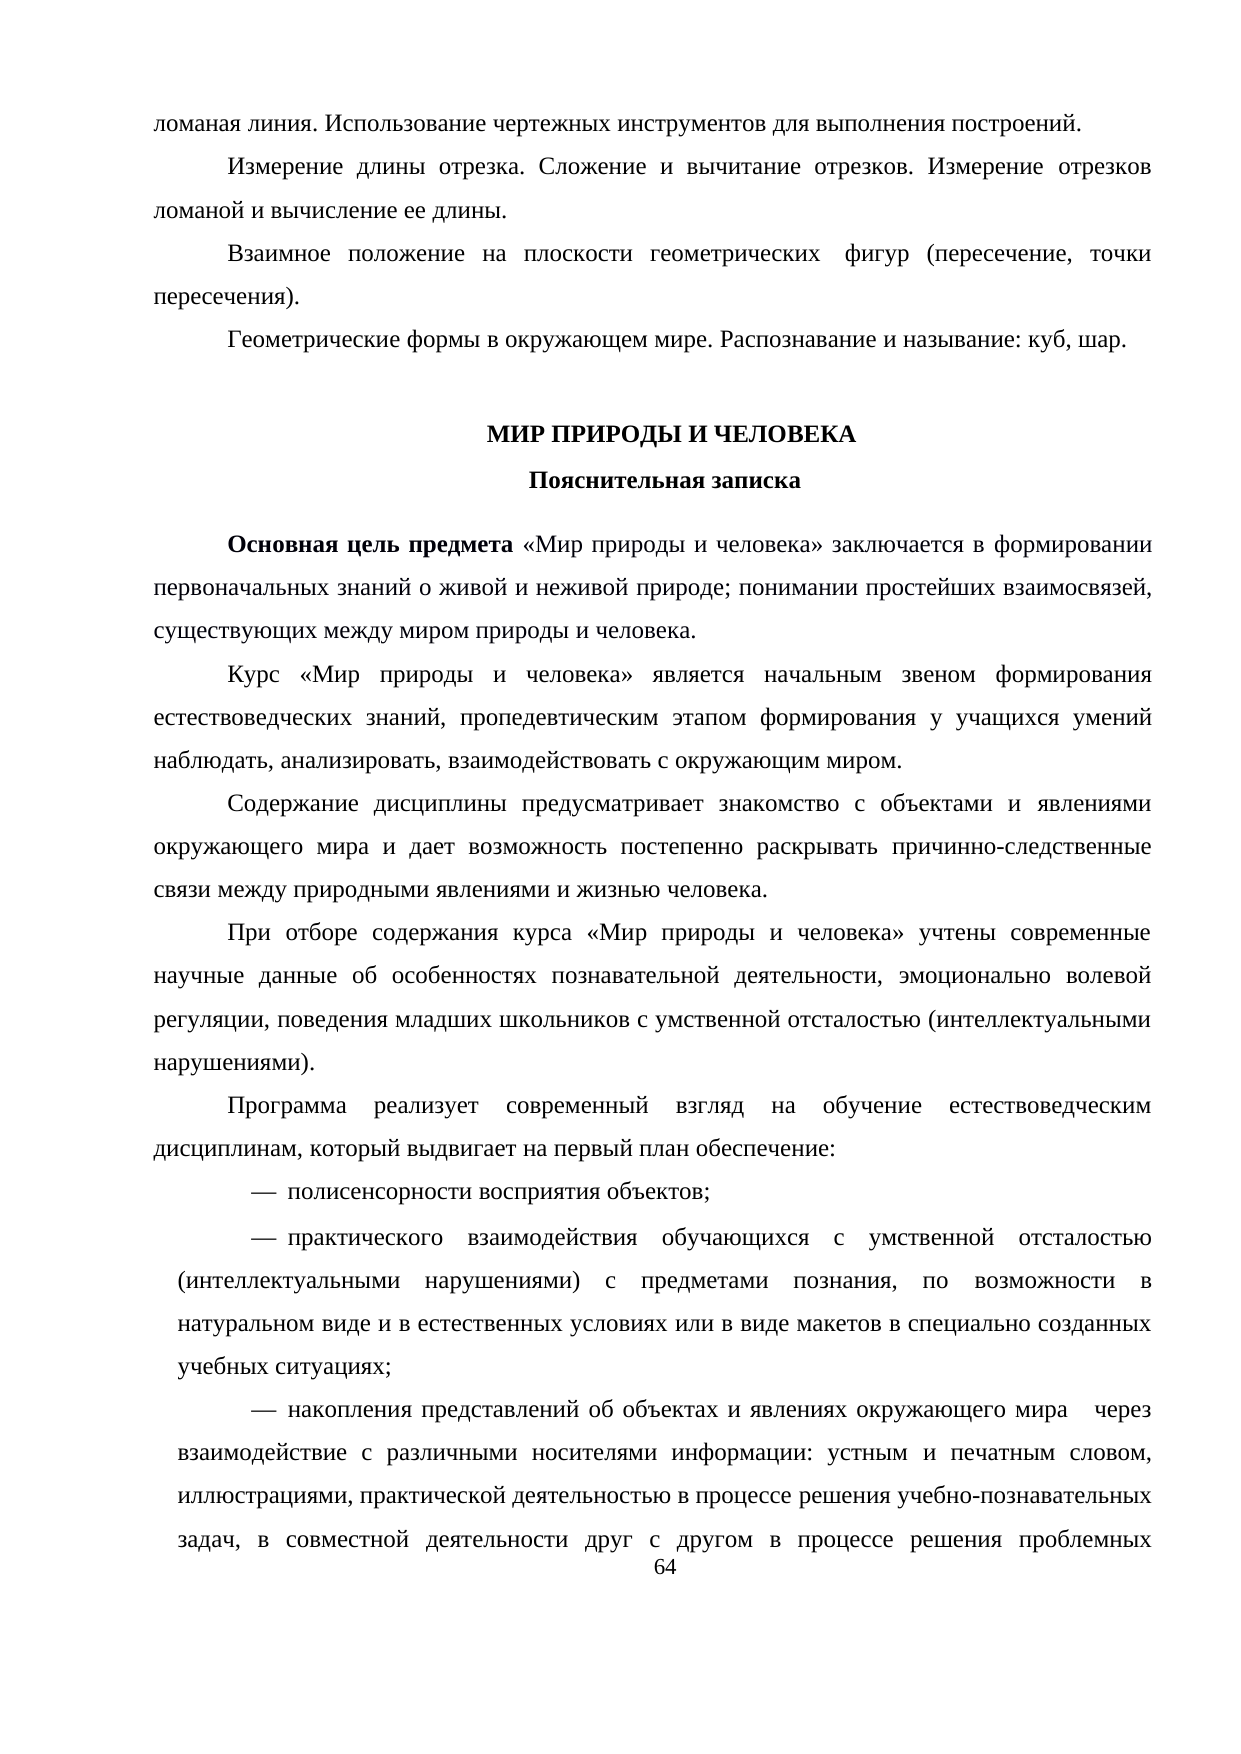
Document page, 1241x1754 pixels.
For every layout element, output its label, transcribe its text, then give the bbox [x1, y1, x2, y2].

text Содержание дисциплины предусматривает знакомство с объектами и явлениями окружающего мира и дает возможность постепенно раскрывать причинно-следственные связи между природными явлениями и жизнью человека. [153, 788, 1152, 903]
text Взаимное положение на плоскости геометрических фигур (пересечение, точки пересечения). [153, 238, 1151, 310]
text Основная цель предмета «Мир природы и человека» заключается в формировании первоначальных знаний о живой и неживой природе; понимании простейших взаимосвязей, существующих между миром природы и человека. [153, 529, 1152, 644]
text Пояснительная записка [176, 465, 1153, 493]
list практического взаимодействия обучающихся с умственной отсталостью (интеллектуальными нарушениями) с предметами познания, по возможности в натуральном виде и в естественных условиях или в виде макетов в специально созданных учебных ситуациях; [177, 1222, 1152, 1380]
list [177, 1394, 1152, 1552]
text МИР ПРИРОДЫ И ЧЕЛОВЕКА [487, 419, 1223, 448]
text Измерение длины отрезка. Сложение и вычитание отрезков. Измерение отрезков ломаной и вычисление ее длины. [153, 151, 1151, 223]
list полисенсорности восприятия объектов; [251, 1176, 1223, 1205]
text Программа реализует современный взгляд на обучение естествоведческим дисциплинам, который выдвигает на первый план обеспечение: [153, 1090, 1152, 1162]
text Геометрические формы в окружающем мире. Распознавание и называние: куб, шар. [153, 324, 1152, 353]
text При отборе содержания курса «Мир природы и человека» учтены современные научные данные об особенностях познавательной деятельности, эмоционально волевой регуляции, поведения младших школьников с умственной отсталостью (интеллектуальными нарушениями). [153, 917, 1152, 1076]
text Курс «Мир природы и человека» является начальным звеном формирования естествоведческих знаний, пропедевтическим этапом формирования у учащихся умений наблюдать, анализировать, взаимодействовать с окружающим миром. [153, 659, 1152, 774]
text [153, 108, 1152, 137]
